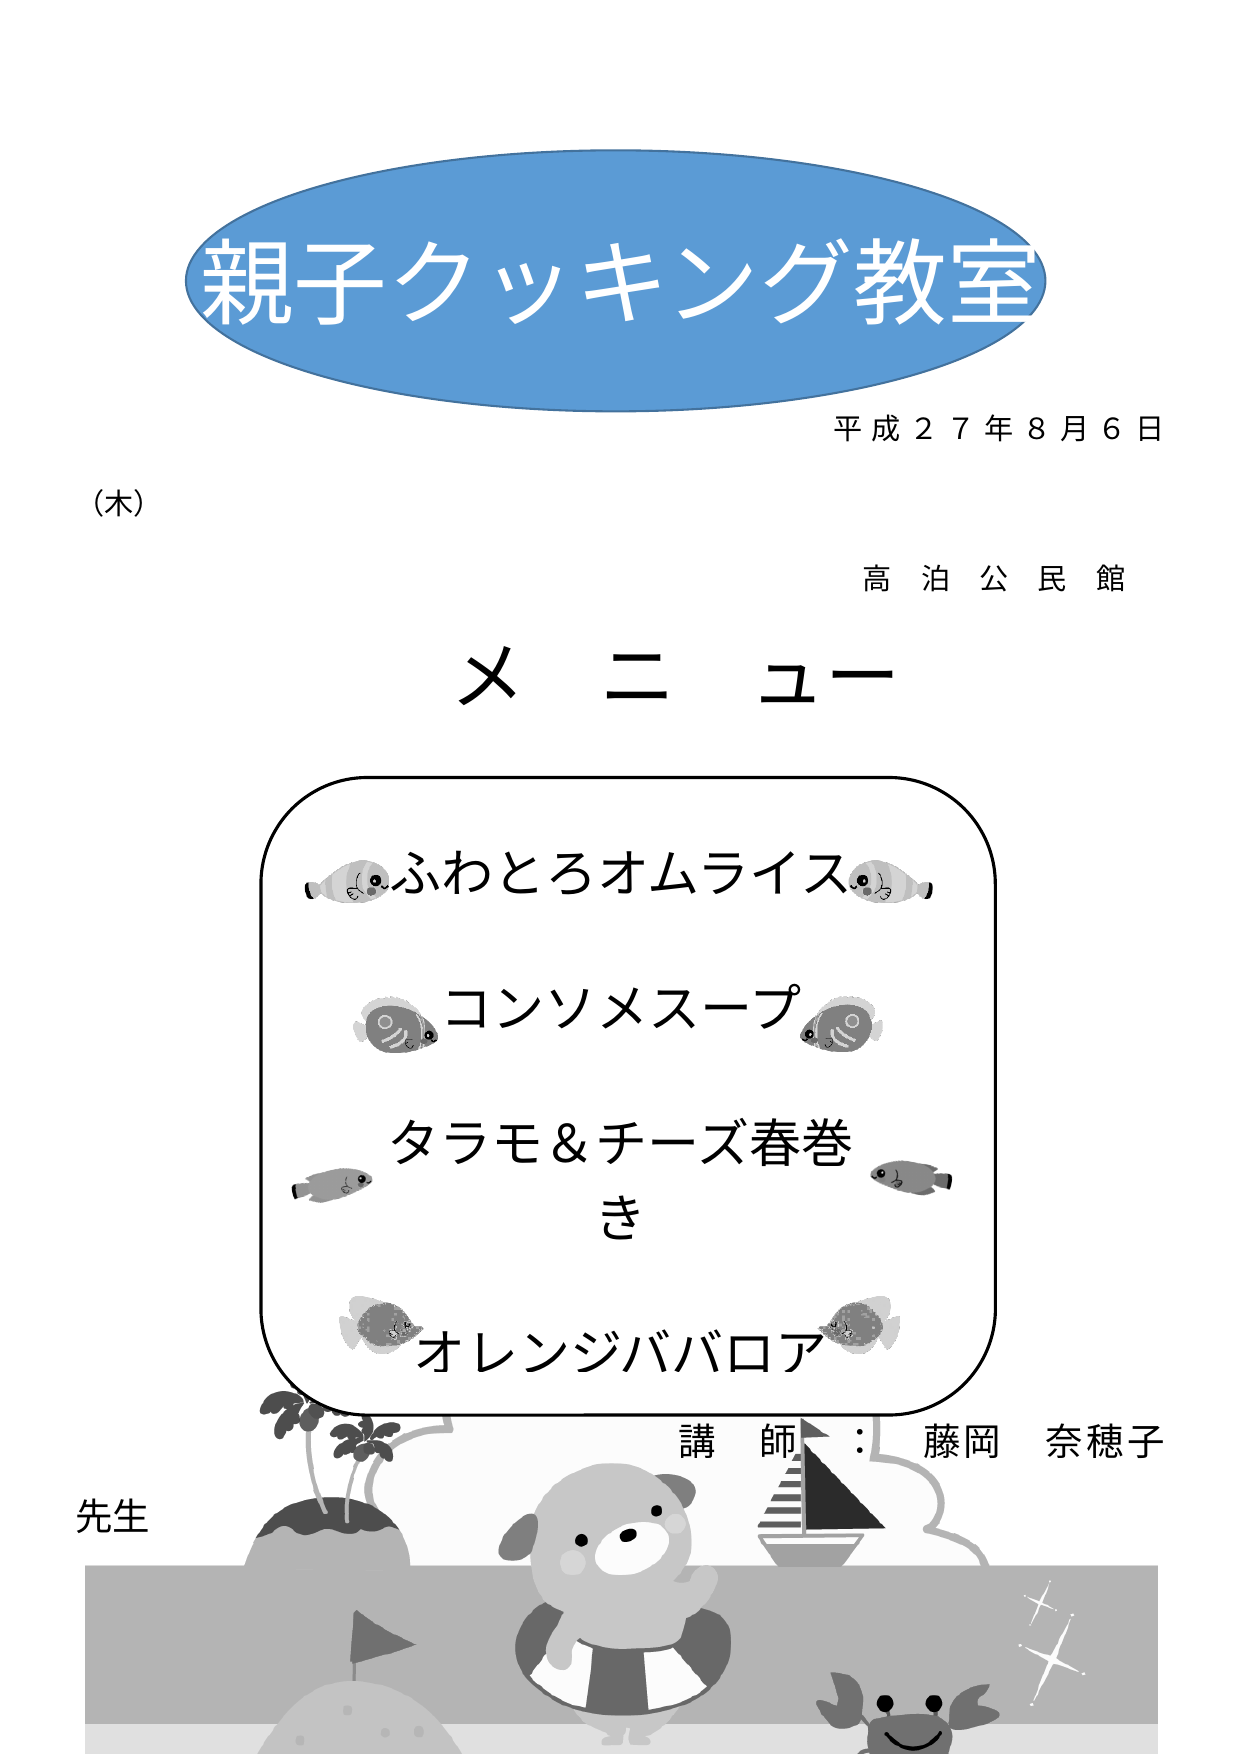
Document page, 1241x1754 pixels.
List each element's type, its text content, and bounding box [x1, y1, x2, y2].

picture [800, 996, 883, 1052]
picture [304, 860, 389, 903]
picture [85, 1242, 311, 1402]
text 講 師 ： 藤岡 奈穂子先生 [75, 1402, 1165, 1552]
picture [339, 1296, 424, 1354]
picture [85, 1552, 1158, 1754]
picture [353, 996, 438, 1053]
text 平成２７年８月６日（木） [75, 389, 1165, 539]
picture [290, 1162, 374, 1208]
text 高 泊 公 民 館 [75, 539, 1165, 614]
picture [945, 1242, 1158, 1402]
picture [848, 860, 933, 903]
text メ ニ ュー [75, 614, 1165, 727]
picture [869, 1156, 953, 1199]
text 親子クッキング教室 [75, 202, 1165, 352]
picture [817, 1296, 900, 1354]
